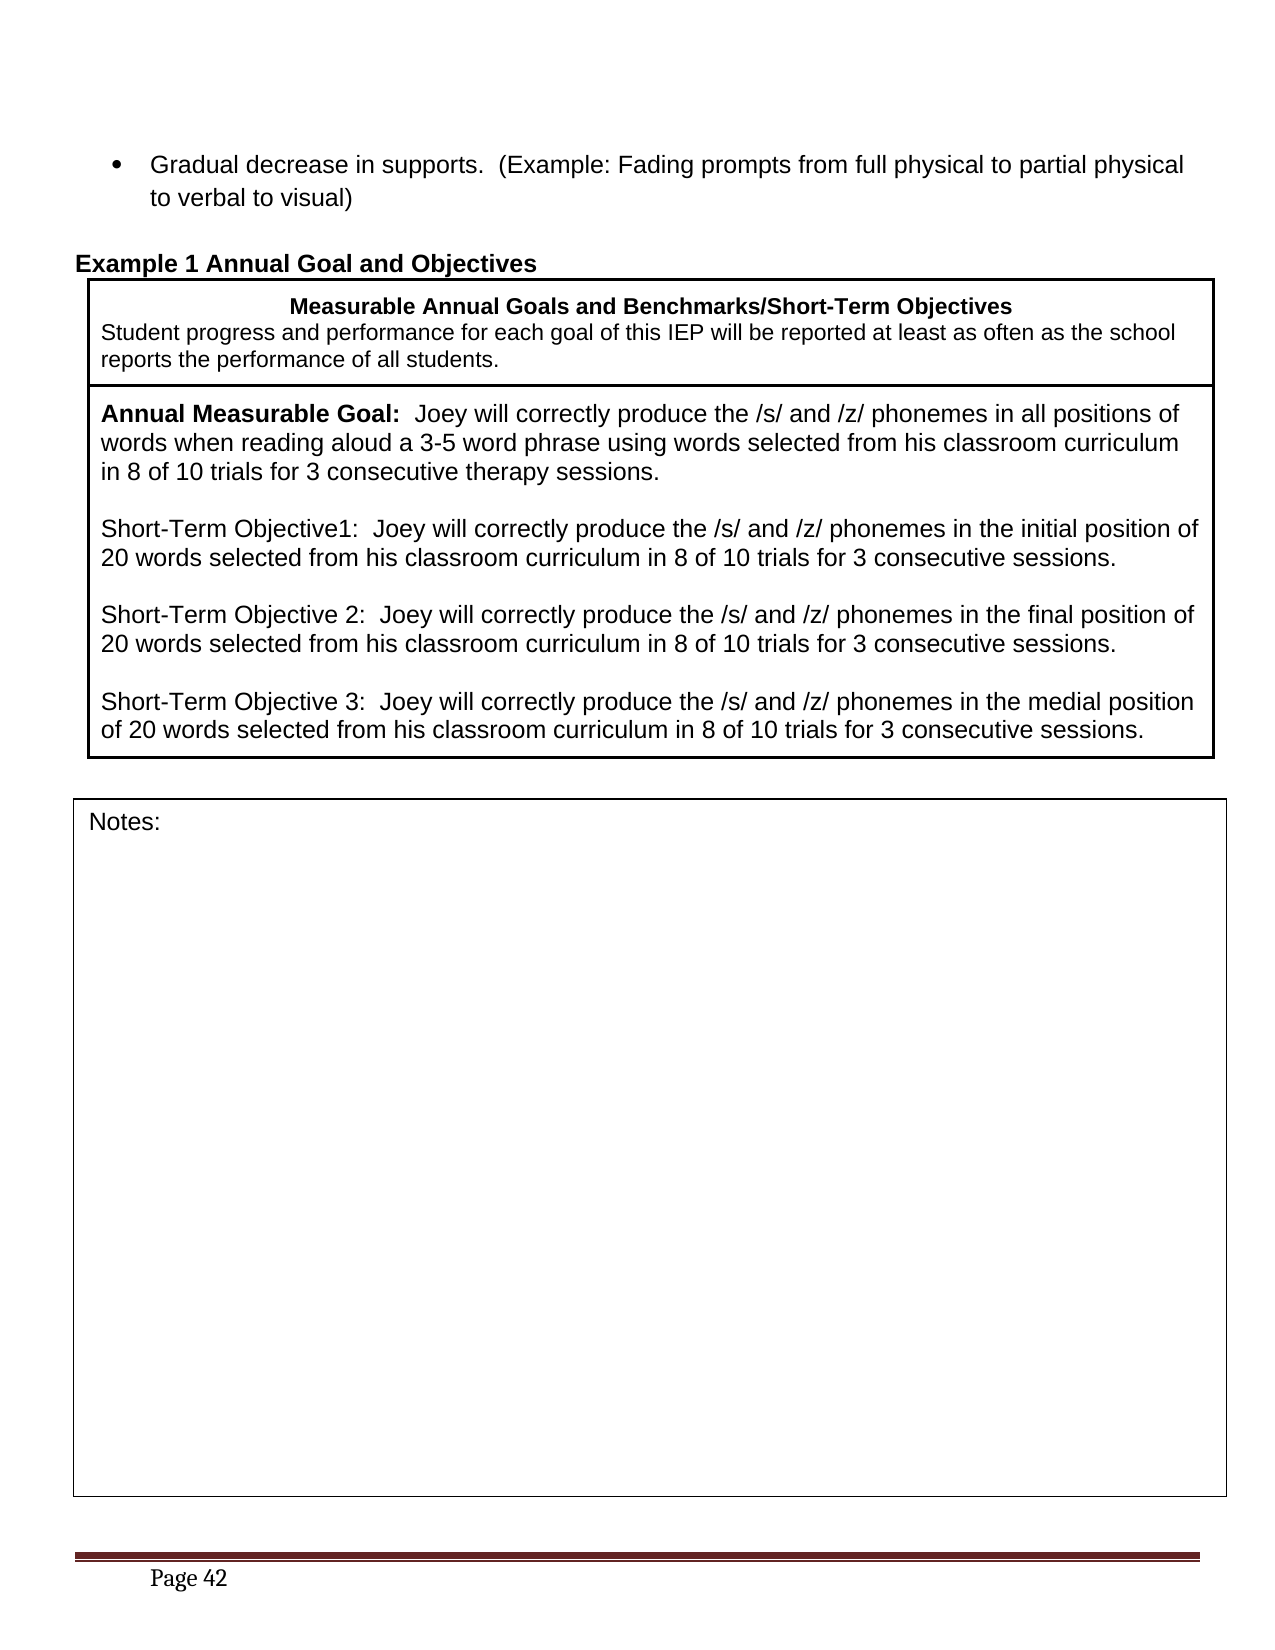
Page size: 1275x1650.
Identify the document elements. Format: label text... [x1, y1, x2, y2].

text Example 1 Annual Goal and Objectives [75, 249, 1200, 278]
table_header Measurable Annual Goals and Benchmarks/Short-Term Objectives Student progress and performance for each goal of this IEP will be reported at least as often as the school reports the performance of all students. [90, 281, 1212, 384]
table_cell Annual Measurable Goal: Joey will correctly produce the /s/ and /z/ phonemes in all positions of words when reading aloud a 3-5 word phrase using words selected from his classroom curriculum in 8 of 10 trials for 3 consecutive therapy sessions. Short-Term Objective1: Joey will correctly produce the /s/ and /z/ phonemes in the initial position of 20 words selected from his classroom curriculum in 8 of 10 trials for 3 consecutive sessions. Short-Term Objective 2: Joey will correctly produce the /s/ and /z/ phonemes in the final position of 20 words selected from his classroom curriculum in 8 of 10 trials for 3 consecutive sessions. Short-Term Objective 3: Joey will correctly produce the /s/ and /z/ phonemes in the medial position of 20 words selected from his classroom curriculum in 8 of 10 trials for 3 consecutive sessions. [90, 387, 1212, 756]
list Gradual decrease in supports. (Example: Fading prompts from full physical to partial physical to verbal to visual) [112, 150, 1200, 212]
